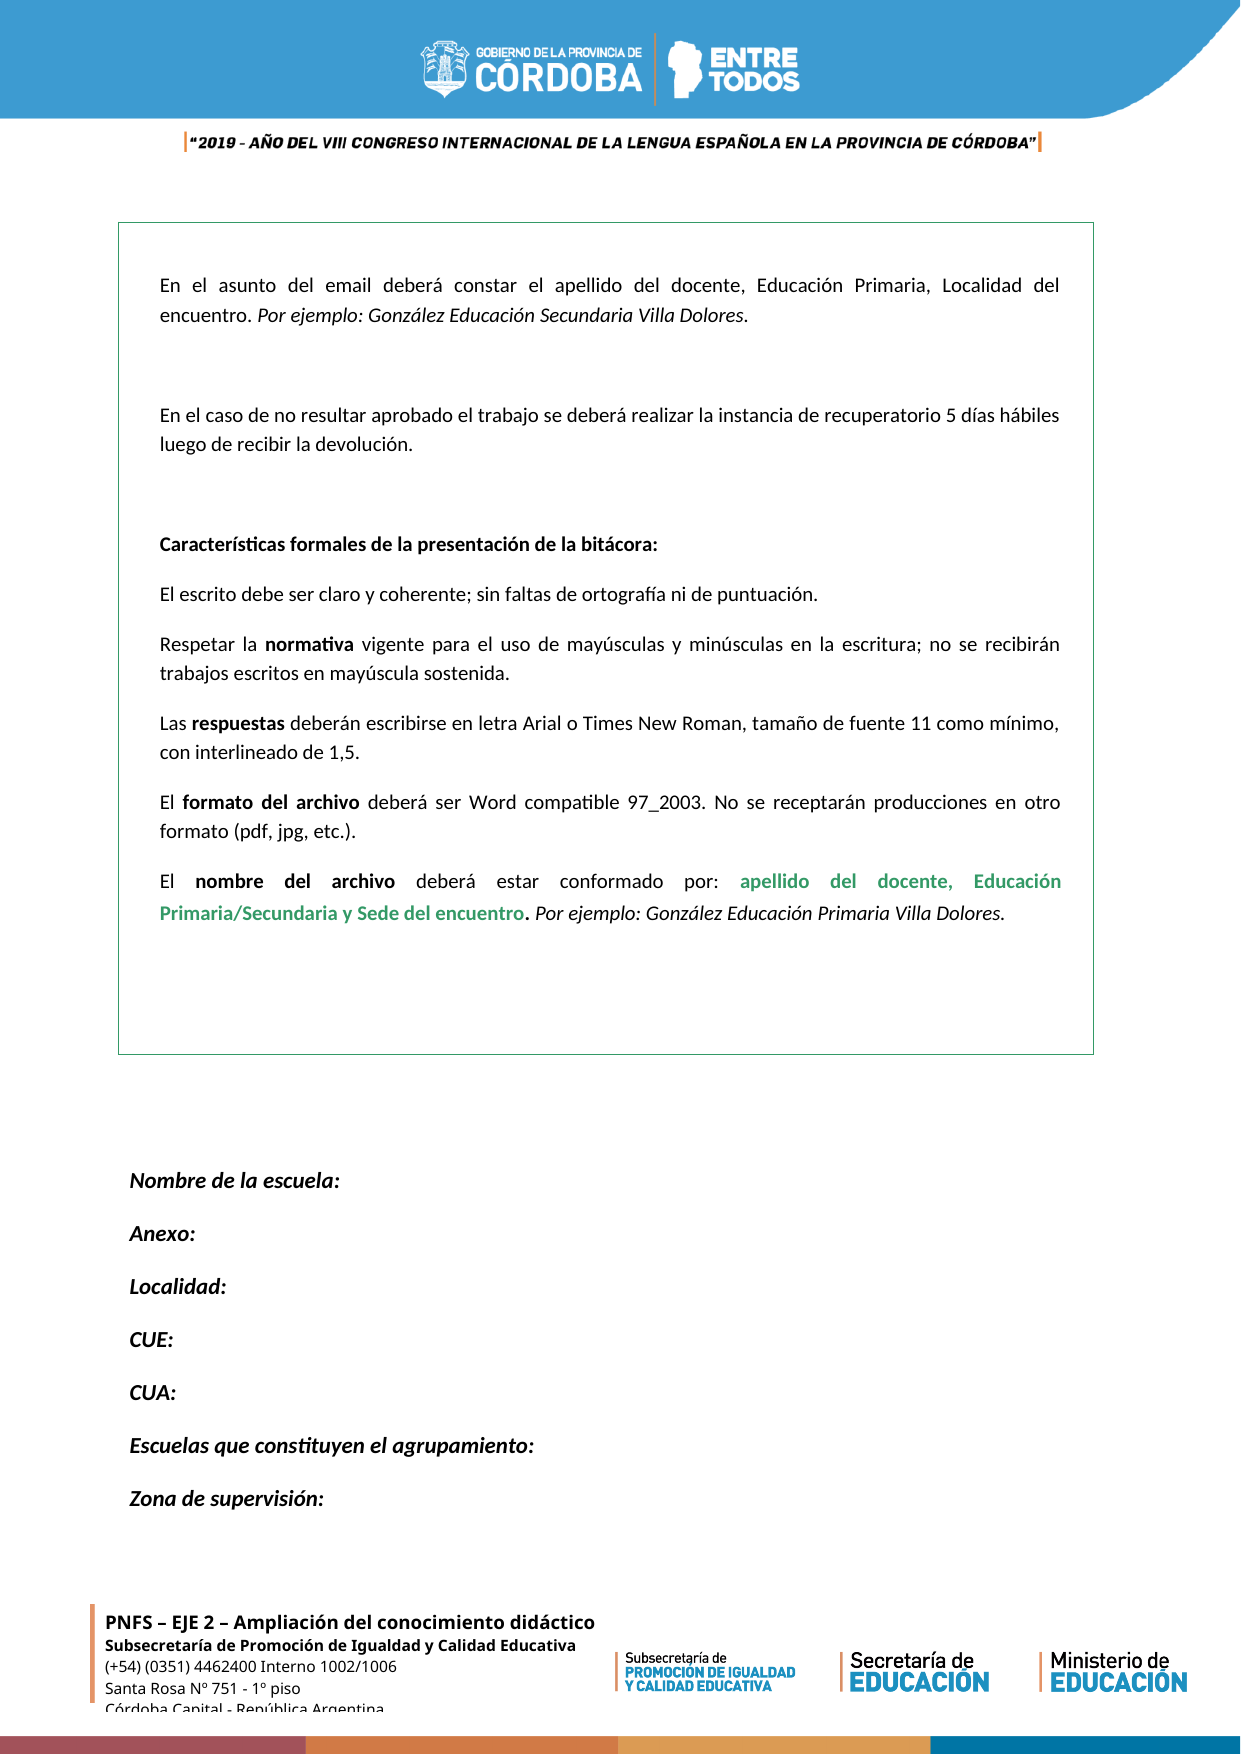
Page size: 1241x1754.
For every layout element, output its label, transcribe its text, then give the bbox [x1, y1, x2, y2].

picture [0, 1604, 1241, 1754]
picture [0, 0, 1241, 152]
